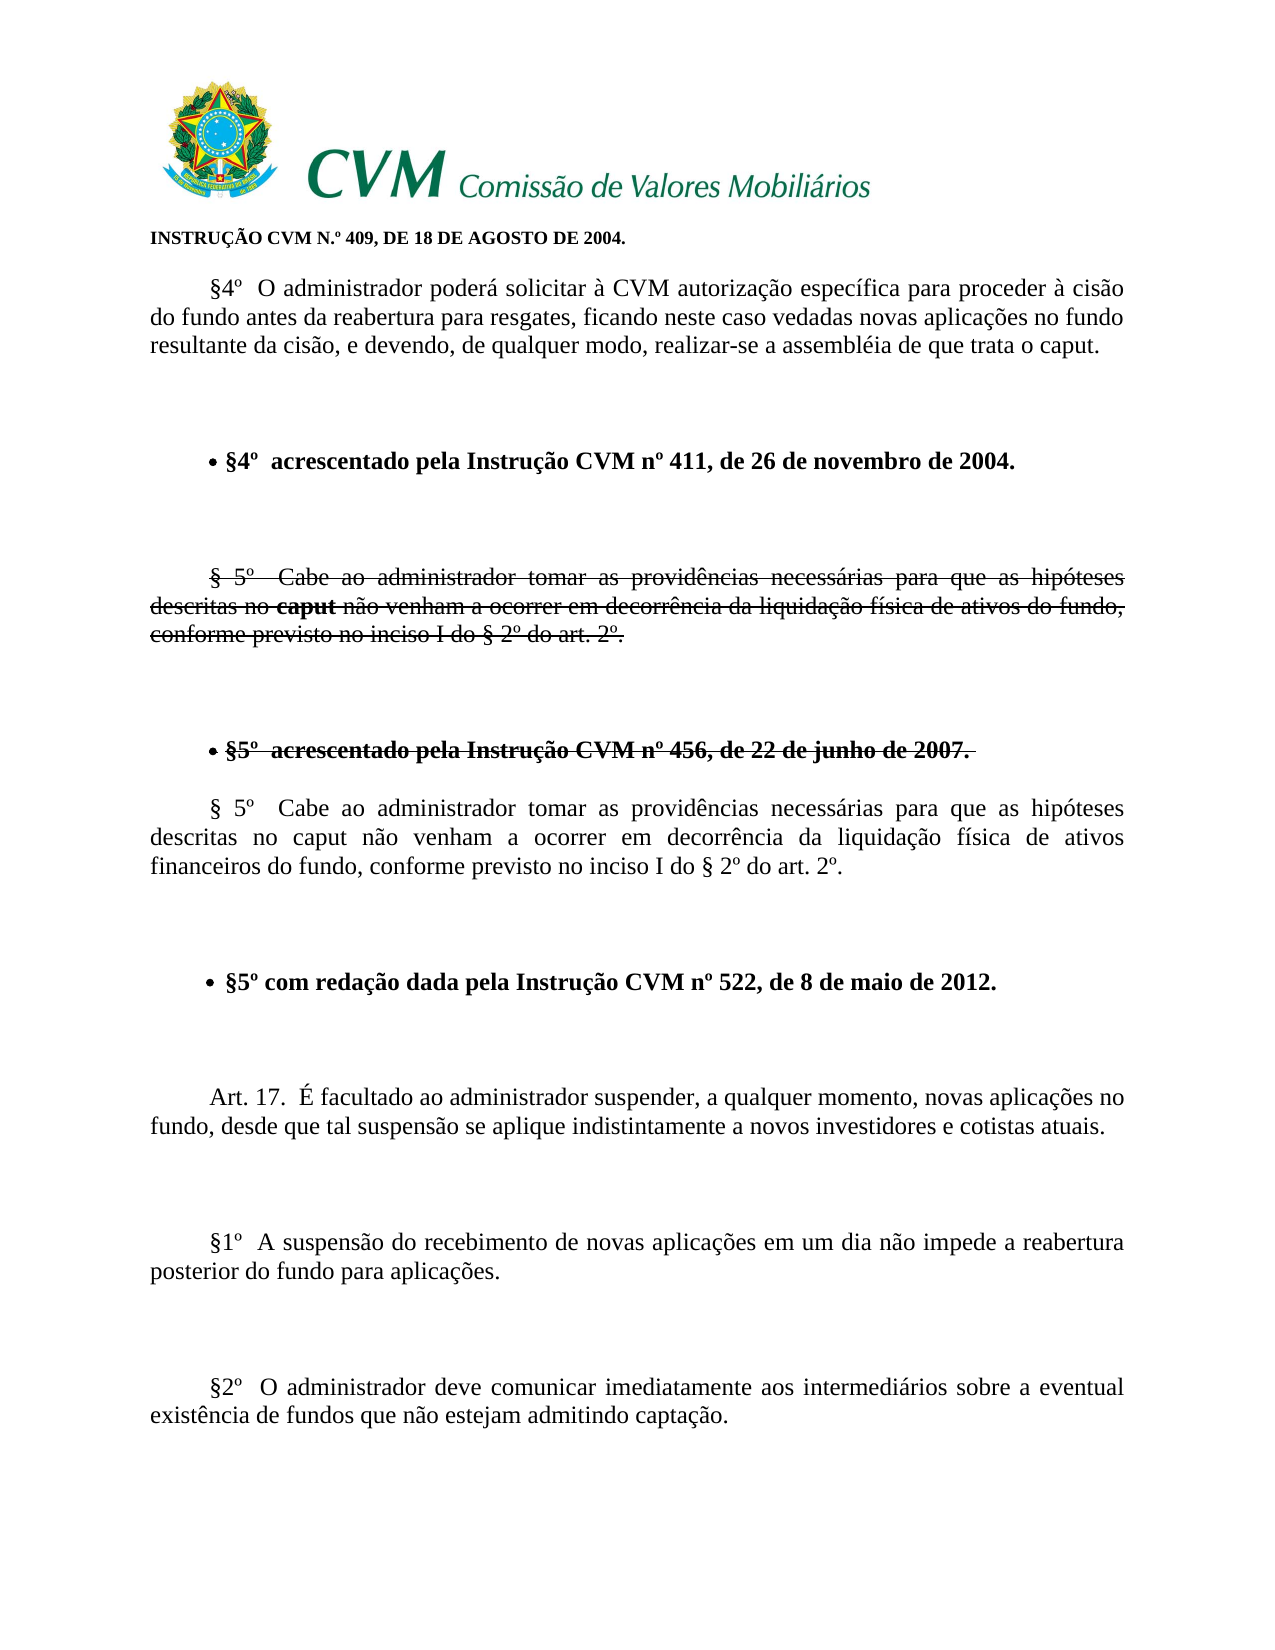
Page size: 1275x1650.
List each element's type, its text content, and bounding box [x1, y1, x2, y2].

text § 5º Cabe ao administrador tomar as providências necessárias para que as hipóteses descritas no caput não venham a ocorrer em decorrência da liquidação física de ativos do fundo, conforme previsto no inciso I do § 2º do art. 2º. [150, 608, 1125, 648]
text Art. 17. É facultado ao administrador suspender, a qualquer momento, novas aplicações no fundo, desde que tal suspensão se aplique indistintamente a novos investidores e cotistas atuais. [150, 1082, 1125, 1140]
text §2º O administrador deve comunicar imediatamente aos intermediários sobre a eventual existência de fundos que não estejam admitindo captação. [150, 1372, 1125, 1429]
list §5º com redação dada pela Instrução CVM nº 522, de 8 de maio de 2012. [150, 967, 1125, 995]
text § 5º Cabe ao administrador tomar as providências necessárias para que as hipóteses descritas no caput não venham a ocorrer em decorrência da liquidação física de ativos financeiros do fundo, conforme previsto no inciso I do § 2º do art. 2º. [150, 793, 1125, 879]
text § 5º Cabe ao administrador tomar as providências necessárias para que as hipóteses descritas no caput não venham a ocorrer em decorrência da liquidação física de ativos do fundo, conforme previsto no inciso I do § 2º do art. 2º. [150, 562, 1125, 606]
picture [150, 75, 876, 204]
list §5º acrescentado pela Instrução CVM nº 456, de 22 de junho de 2007. [150, 735, 1125, 764]
text §1º A suspensão do recebimento de novas aplicações em um dia não impede a reabertura posterior do fundo para aplicações. [150, 1227, 1125, 1284]
list §4º acrescentado pela Instrução CVM nº 411, de 26 de novembro de 2004. [150, 446, 1125, 475]
text §4º O administrador poderá solicitar à CVM autorização específica para proceder à cisão do fundo antes da reabertura para resgates, ficando neste caso vedadas novas aplicações no fundo resultante da cisão, e devendo, de qualquer modo, realizar-se a assembléia de que trata o caput. [150, 273, 1125, 359]
